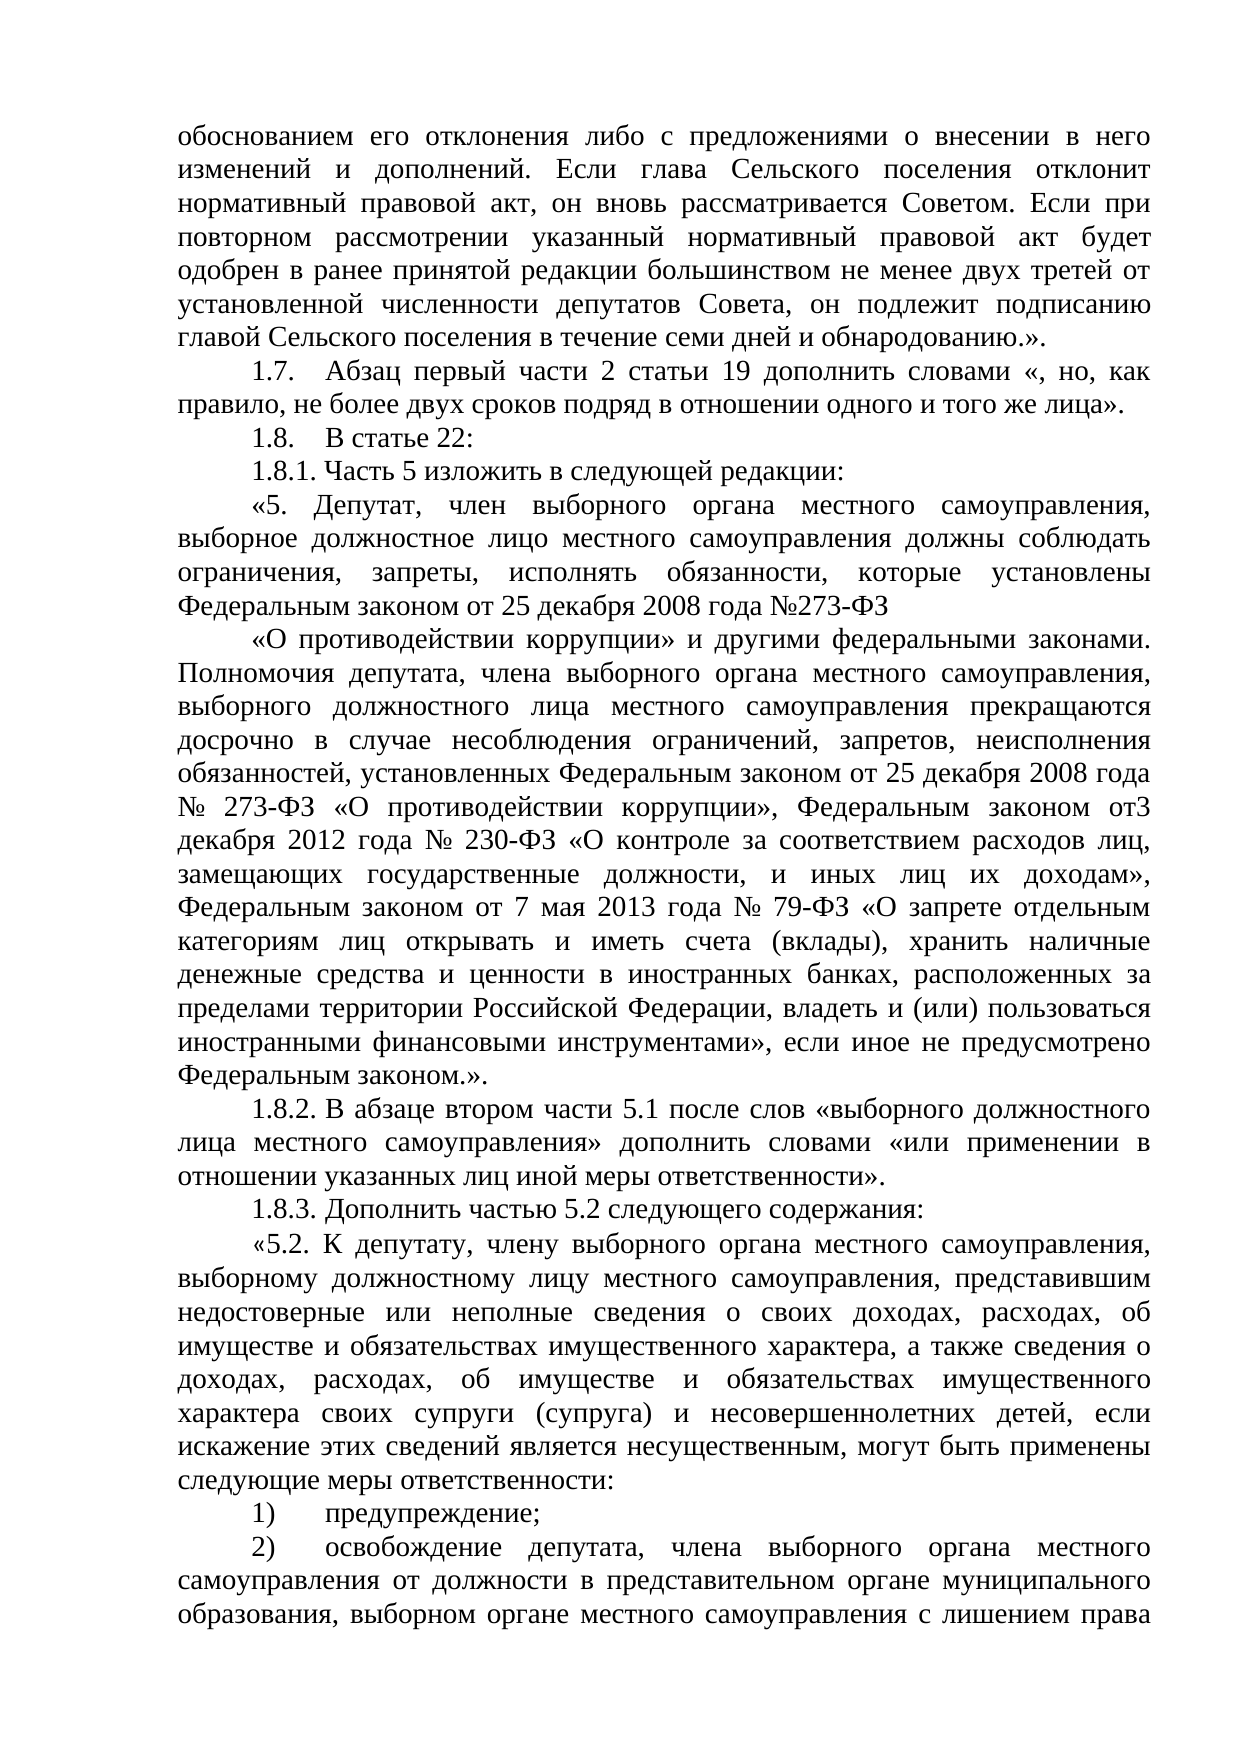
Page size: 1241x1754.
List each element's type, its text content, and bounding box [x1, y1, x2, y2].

text 1) предупреждение; [177, 1495, 1152, 1529]
text 1.8. В статье 22: [177, 420, 1152, 453]
text «5.2. К депутату, члену выборного органа местного самоуправления, выборному должностному лицу местного самоуправления, представившим недостоверные или неполные сведения о своих доходах, расходах, об имуществе и обязательствах имущественного характера, а также сведения о доходах, расходах, об имуществе и обязательствах имущественного характера своих супруги (супруга) и несовершеннолетних детей, если искажение этих сведений является несущественным, могут быть применены следующие меры ответственности: [177, 1225, 1152, 1495]
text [177, 118, 1152, 353]
text 1.8.1. Часть 5 изложить в следующей редакции: [177, 453, 1152, 487]
text 1.7. Абзац первый части 2 статьи 19 дополнить словами «, но, как правило, не более двух сроков подряд в отношении одного и того же лица». [177, 353, 1152, 420]
text 1.8.2. В абзаце втором части 5.1 после слов «выборного должностного лица местного самоуправления» дополнить словами «или применении в отношении указанных лиц иной меры ответственности». [177, 1091, 1152, 1191]
text 1.8.3. Дополнить частью 5.2 следующего содержания: [177, 1191, 1152, 1225]
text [177, 1529, 1152, 1629]
text «О противодействии коррупции» и другими федеральными законами. Полномочия депутата, члена выборного органа местного самоуправления, выборного должностного лица местного самоуправления прекращаются досрочно в случае несоблюдения ограничений, запретов, неисполнения обязанностей, установленных Федеральным законом от 25 декабря 2008 года № 273-ФЗ «О противодействии коррупции», Федеральным законом от3 декабря 2012 года № 230-ФЗ «О контроле за соответствием расходов лиц, замещающих государственные должности, и иных лиц их доходам», Федеральным законом от 7 мая 2013 года № 79-ФЗ «О запрете отдельным категориям лиц открывать и иметь счета (вклады), хранить наличные денежные средства и ценности в иностранных банках, расположенных за пределами территории Российской Федерации, владеть и (или) пользоваться иностранными финансовыми инструментами», если иное не предусмотрено Федеральным законом.». [177, 621, 1152, 1091]
text «5. Депутат, член выборного органа местного самоуправления, выборное должностное лицо местного самоуправления должны соблюдать ограничения, запреты, исполнять обязанности, которые установлены Федеральным законом от 25 декабря 2008 года №273-ФЗ [177, 487, 1152, 621]
